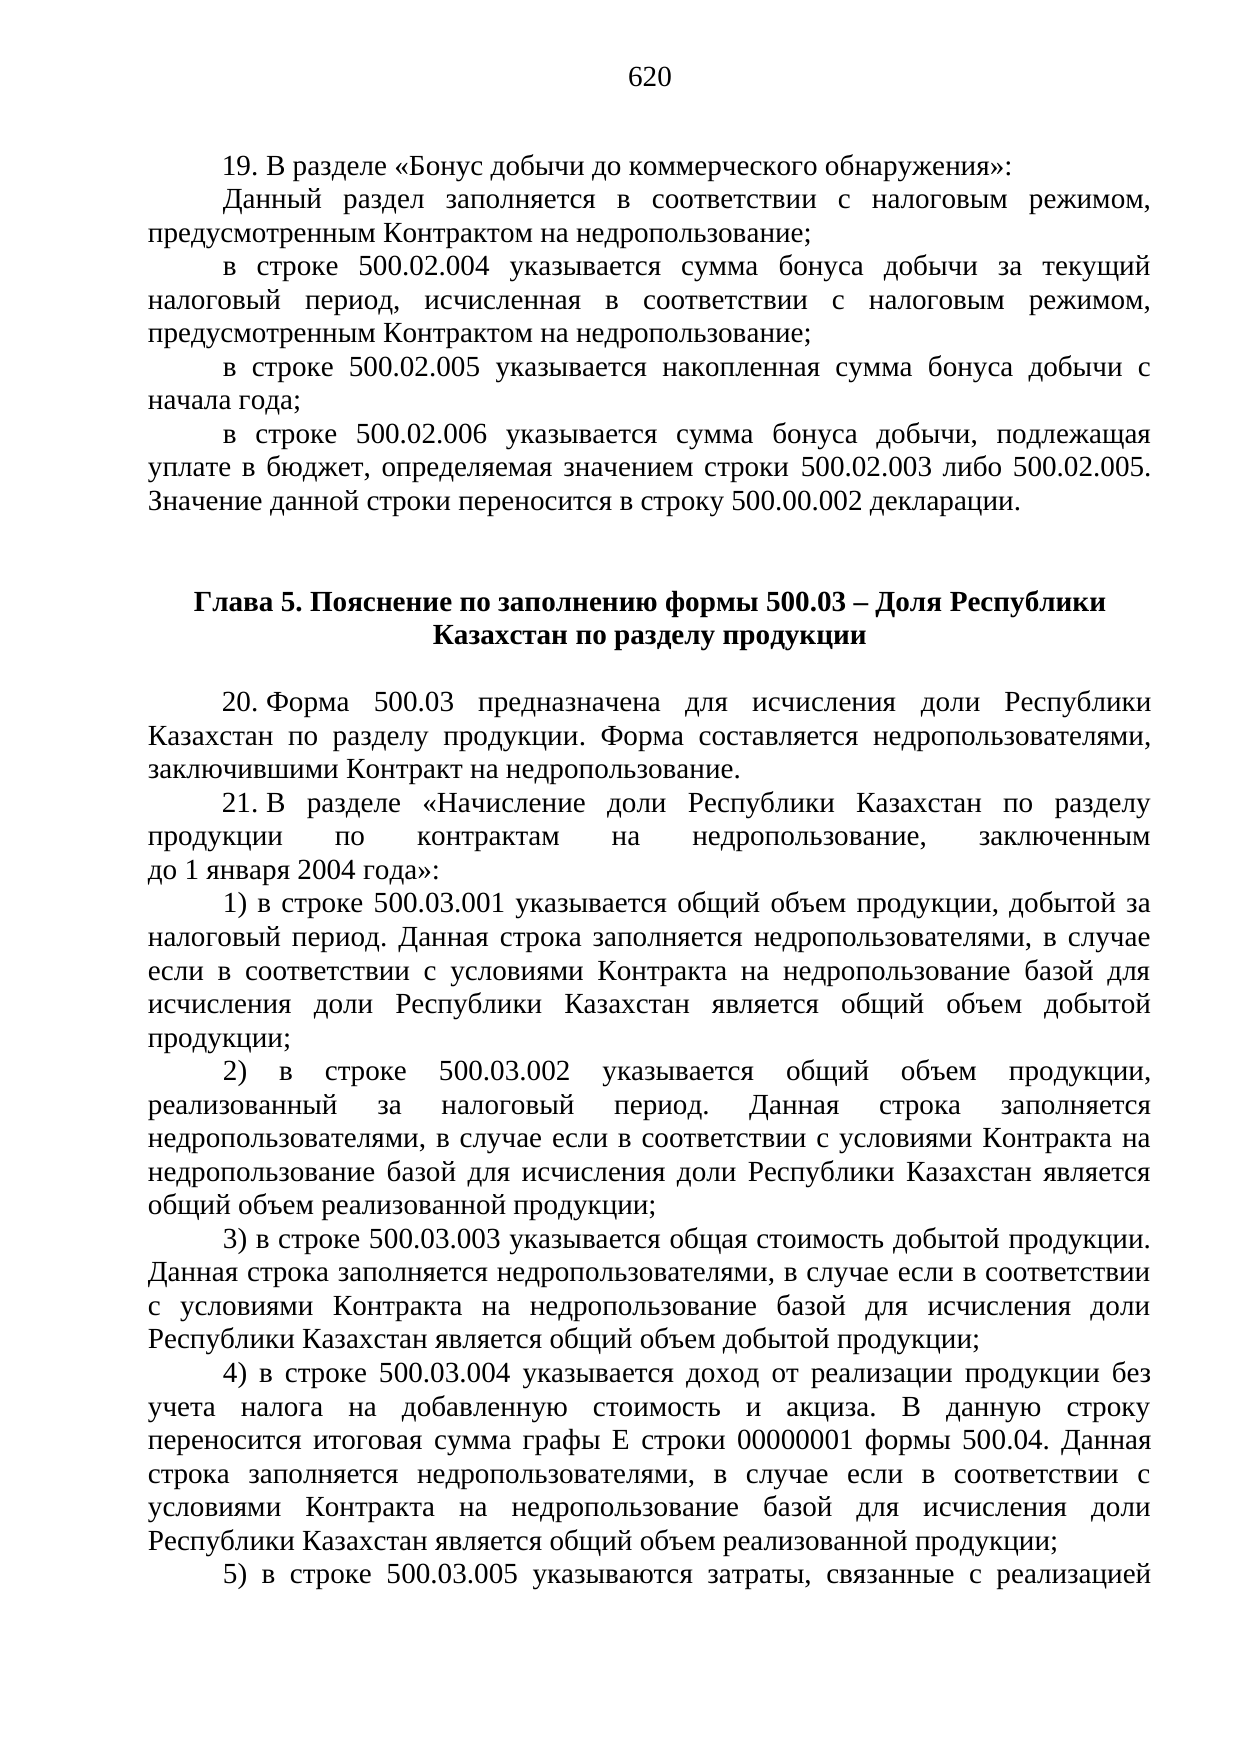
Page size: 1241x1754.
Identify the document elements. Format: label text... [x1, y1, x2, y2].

text в строке 500.02.006 указывается сумма бонуса добычи, подлежащая уплате в бюджет, определяемая значением строки 500.02.003 либо 500.02.005. Значение данной строки переносится в строку 500.00.002 декларации. [148, 416, 1152, 517]
list В разделе «Бонус добычи до коммерческого обнаружения»: [148, 148, 1152, 181]
text 2) в строке 500.03.002 указывается общий объем продукции, реализованный за налоговый период. Данная строка заполняется недропользователями, в случае если в соответствии с условиями Контракта на недропользование базой для исчисления доли Республики Казахстан является общий объем реализованной продукции; [148, 1053, 1152, 1221]
text 3) в строке 500.03.003 указывается общая стоимость добытой продукции. Данная строка заполняется недропользователями, в случае если в соответствии с условиями Контракта на недропользование базой для исчисления доли Республики Казахстан является общий объем добытой продукции; [148, 1221, 1152, 1355]
text 4) в строке 500.03.004 указывается доход от реализации продукции без учета налога на добавленную стоимость и акциза. В данную строку переносится итоговая сумма графы Е строки 00000001 формы 500.04. Данная строка заполняется недропользователями, в случае если в соответствии с условиями Контракта на недропользование базой для исчисления доли Республики Казахстан является общий объем реализованной продукции; [148, 1355, 1152, 1556]
text Данный раздел заполняется в соответствии с налоговым режимом, предусмотренным Контрактом на недропользование; [148, 181, 1152, 248]
text в строке 500.02.005 указывается накопленная сумма бонуса добычи с начала года; [148, 349, 1152, 416]
text Глава 5. Пояснение по заполнению формы 500.03 – Доля Республики Казахстан по разделу продукции [148, 584, 1152, 651]
text в строке 500.02.004 указывается сумма бонуса добычи за текущий налоговый период, исчисленная в соответствии с налоговым режимом, предусмотренным Контрактом на недропользование; [148, 248, 1152, 349]
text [148, 1556, 1152, 1590]
list Форма 500.03 предназначена для исчисления доли Республики Казахстан по разделу продукции. Форма составляется недропользователями, заключившими Контракт на недропользование. [148, 684, 1152, 785]
list В разделе «Начисление доли Республики Казахстан по разделу продукции по контрактам на недропользование, заключенным до 1 января 2004 года»: [148, 785, 1152, 886]
text 1) в строке 500.03.001 указывается общий объем продукции, добытой за налоговый период. Данная строка заполняется недропользователями, в случае если в соответствии с условиями Контракта на недропользование базой для исчисления доли Республики Казахстан является общий объем добытой продукции; [148, 886, 1152, 1053]
